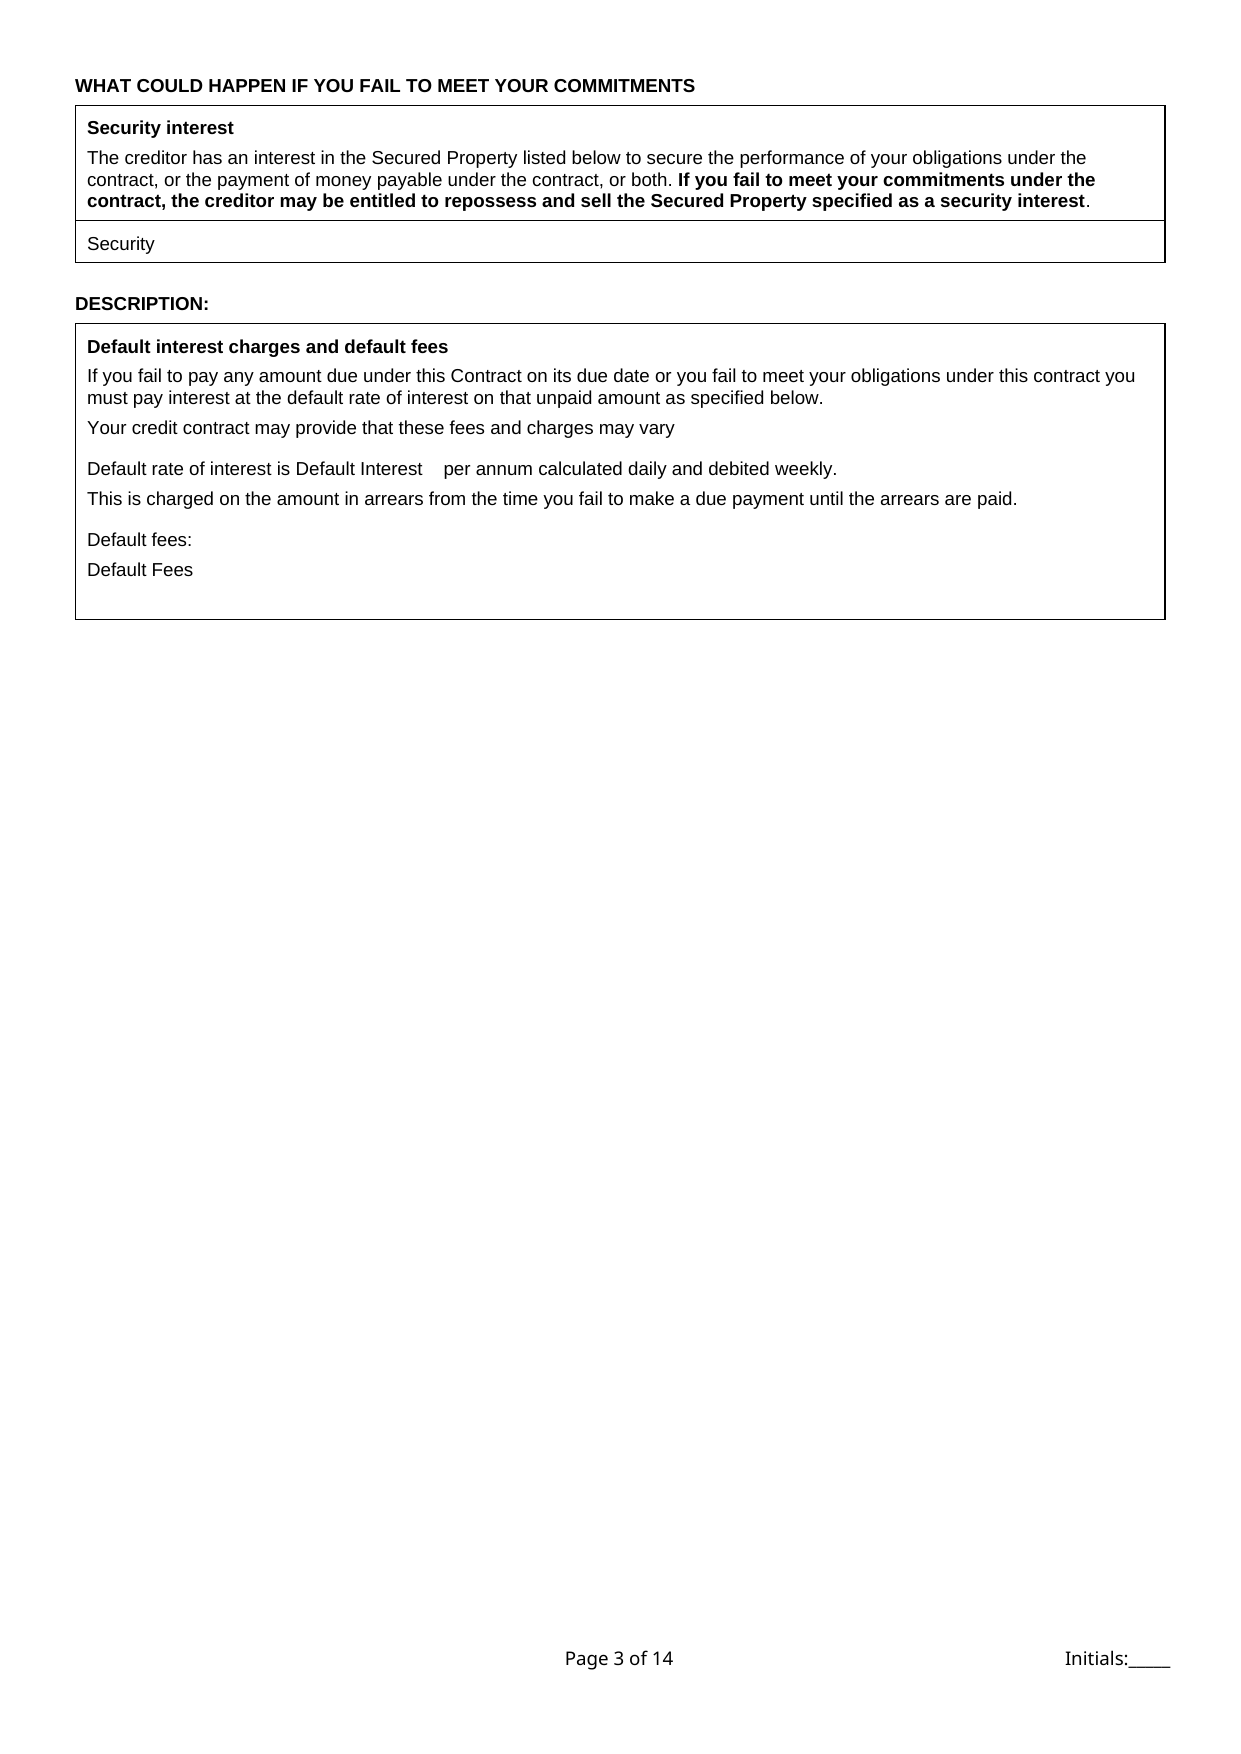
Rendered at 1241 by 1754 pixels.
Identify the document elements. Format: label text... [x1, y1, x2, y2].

table_cell [290, 221, 1164, 262]
subtitle WHAT COULD HAPPEN IF YOU FAIL TO MEET YOUR COMMITMENTS [75, 75, 1165, 97]
table_cell Security [76, 221, 290, 262]
table_cell Default fees: Default Fees [76, 518, 1164, 619]
subtitle DESCRIPTION: [75, 293, 1165, 315]
table_header Default interest charges and default fees If you fail to pay any amount due under this Contract on its due date or you fail to meet your obligations under this contract you must pay interest at the default rate of interest on that unpaid amount as specified below. Your credit contract may provide that these fees and charges may vary [76, 324, 1164, 447]
table_header Security interest The creditor has an interest in the Secured Property listed below to secure the performance of your obligations under the contract, or the payment of money payable under the contract, or both. If you fail to meet your commitments under the contract, the creditor may be entitled to repossess and sell the Secured Property specified as a security interest. [76, 106, 1164, 220]
table_cell Default rate of interest is Default Interest per annum calculated daily and debited weekly. This is charged on the amount in arrears from the time you fail to make a due payment until the arrears are paid. [76, 447, 1164, 518]
